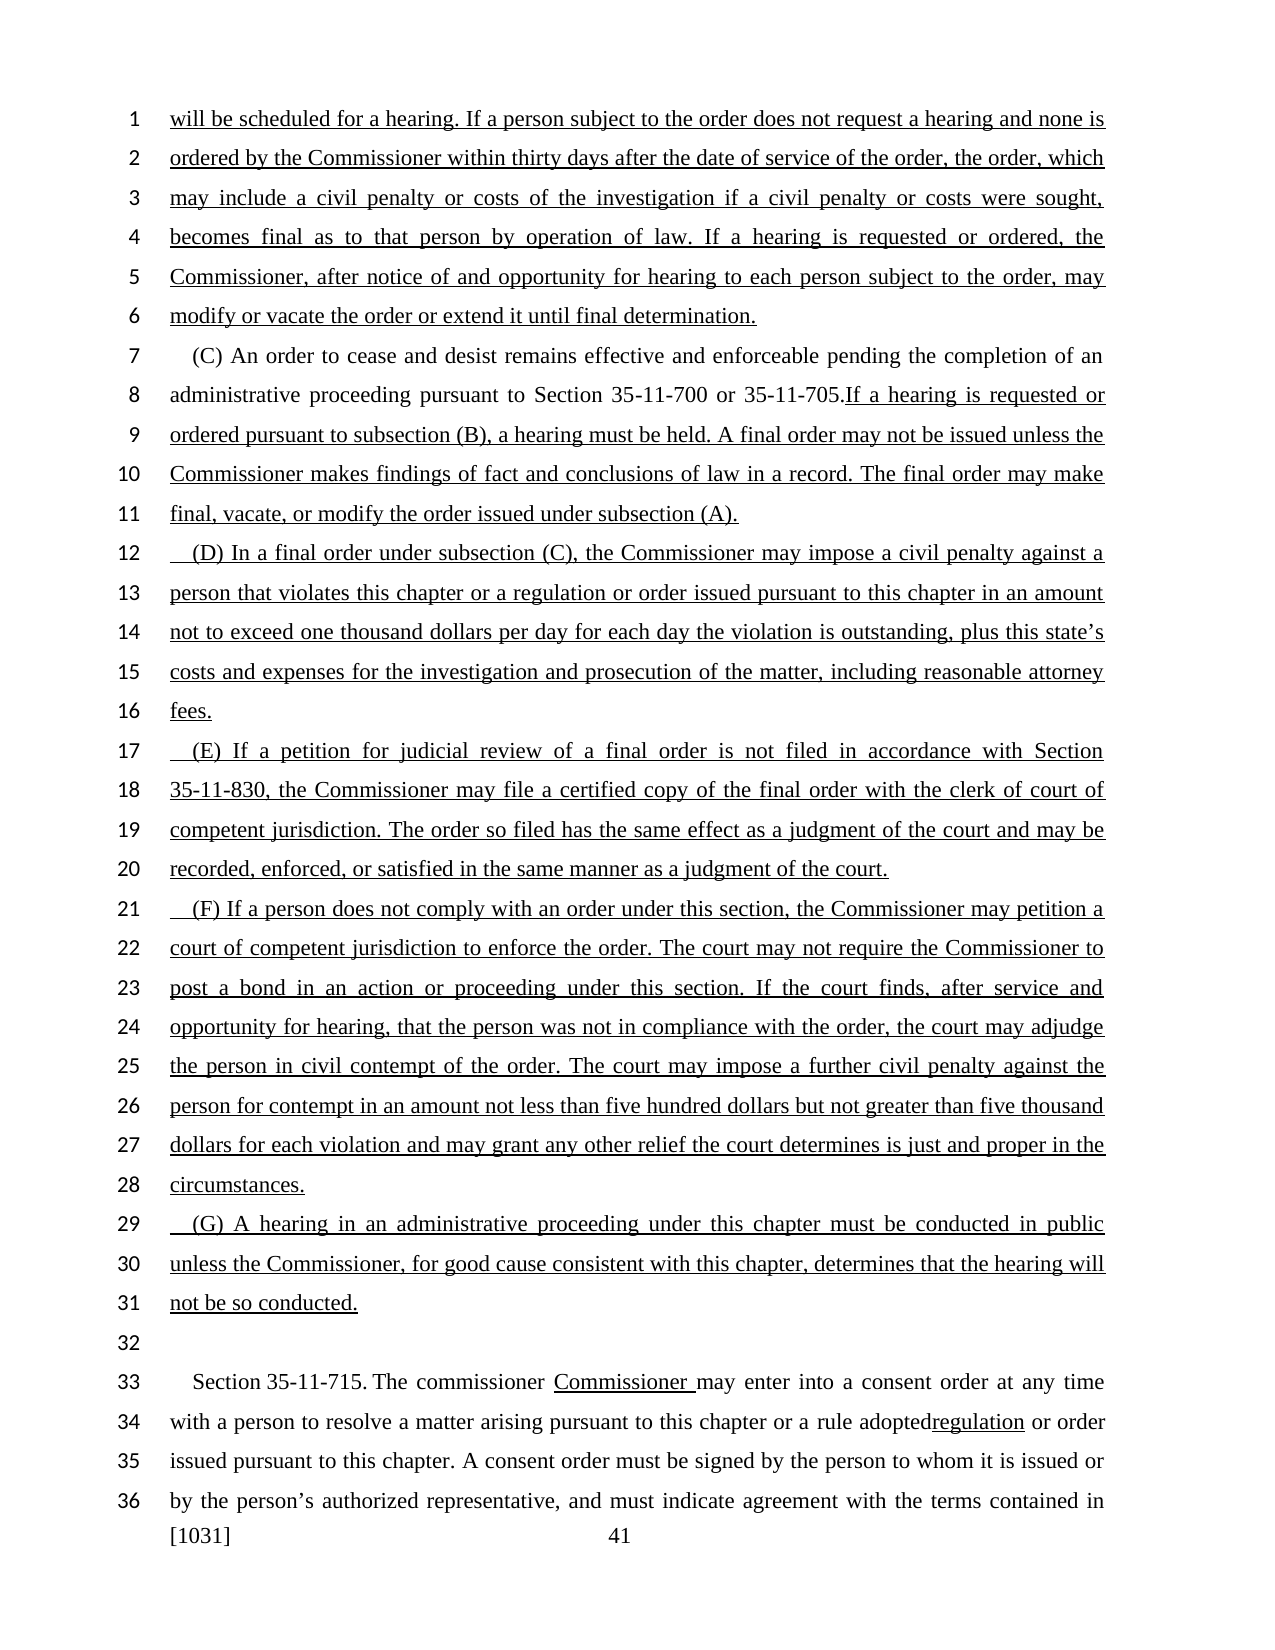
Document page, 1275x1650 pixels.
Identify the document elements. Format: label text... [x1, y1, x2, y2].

text (E) If a petition for judicial review of a final order is not filed in accordance with Section 35‑11‑830, the Commissioner may file a certified copy of the final order with the clerk of court of competent jurisdiction. The order so filed has the same effect as a judgment of the court and may be recorded, enforced, or satisfied in the same manner as a judgment of the court. [169, 840, 1106, 881]
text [169, 129, 1106, 286]
text (E) If a petition for judicial review of a final order is not filed in accordance with Section 35‑11‑830, the Commissioner may file a certified copy of the final order with the clerk of court of competent jurisdiction. The order so filed has the same effect as a judgment of the court and may be recorded, enforced, or satisfied in the same manner as a judgment of the court. [169, 800, 1106, 839]
text (F) If a person does not comply with an order under this section, the Commissioner may petition a court of competent jurisdiction to enforce the order. The court may not require the Commissioner to post a bond in an action or proceeding under this section. If the court finds, after service and opportunity for hearing, that the person was not in compliance with the order, the court may adjudge the person in civil contempt of the order. The court may impose a further civil penalty against the person for contempt in an amount not less than five hundred dollars but not greater than five thousand dollars for each violation and may grant any other relief the court determines is just and proper in the circumstances. [169, 1076, 1106, 1154]
text (G) A hearing in an administrative proceeding under this chapter must be conducted in public unless the Commissioner, for good cause consistent with this chapter, determines that the hearing will not be so conducted. [169, 1274, 1106, 1316]
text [169, 1368, 1106, 1513]
text (G) A hearing in an administrative proceeding under this chapter must be conducted in public unless the Commissioner, for good cause consistent with this chapter, determines that the hearing will not be so conducted. [169, 1210, 1106, 1273]
text (E) If a petition for judicial review of a final order is not filed in accordance with Section 35‑11‑830, the Commissioner may file a certified copy of the final order with the clerk of court of competent jurisdiction. The order so filed has the same effect as a judgment of the court and may be recorded, enforced, or satisfied in the same manner as a judgment of the court. [169, 737, 1106, 799]
text (F) If a person does not comply with an order under this section, the Commissioner may petition a court of competent jurisdiction to enforce the order. The court may not require the Commissioner to post a bond in an action or proceeding under this section. If the court finds, after service and opportunity for hearing, that the person was not in compliance with the order, the court may adjudge the person in civil contempt of the order. The court may impose a further civil penalty against the person for contempt in an amount not less than five hundred dollars but not greater than five thousand dollars for each violation and may grant any other relief the court determines is just and proper in the circumstances. [169, 894, 1106, 1075]
text (D) In a final order under subsection (C), the Commissioner may impose a civil penalty against a person that violates this chapter or a regulation or order issued pursuant to this chapter in an amount not to exceed one thousand dollars per day for each day the violation is outstanding, plus this state’s costs and expenses for the investigation and prosecution of the matter, including reasonable attorney fees. [169, 539, 1106, 723]
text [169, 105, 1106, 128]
text (C) An order to cease and desist remains effective and enforceable pending the completion of an administrative proceeding pursuant to Section 35‑11‑700 or 35‑11‑705.If a hearing is requested or ordered pursuant to subsection (B), a hearing must be held. A final order may not be issued unless the Commissioner makes findings of fact and conclusions of law in a record. The final order may make final, vacate, or modify the order issued under subsection (A). [169, 342, 1106, 526]
